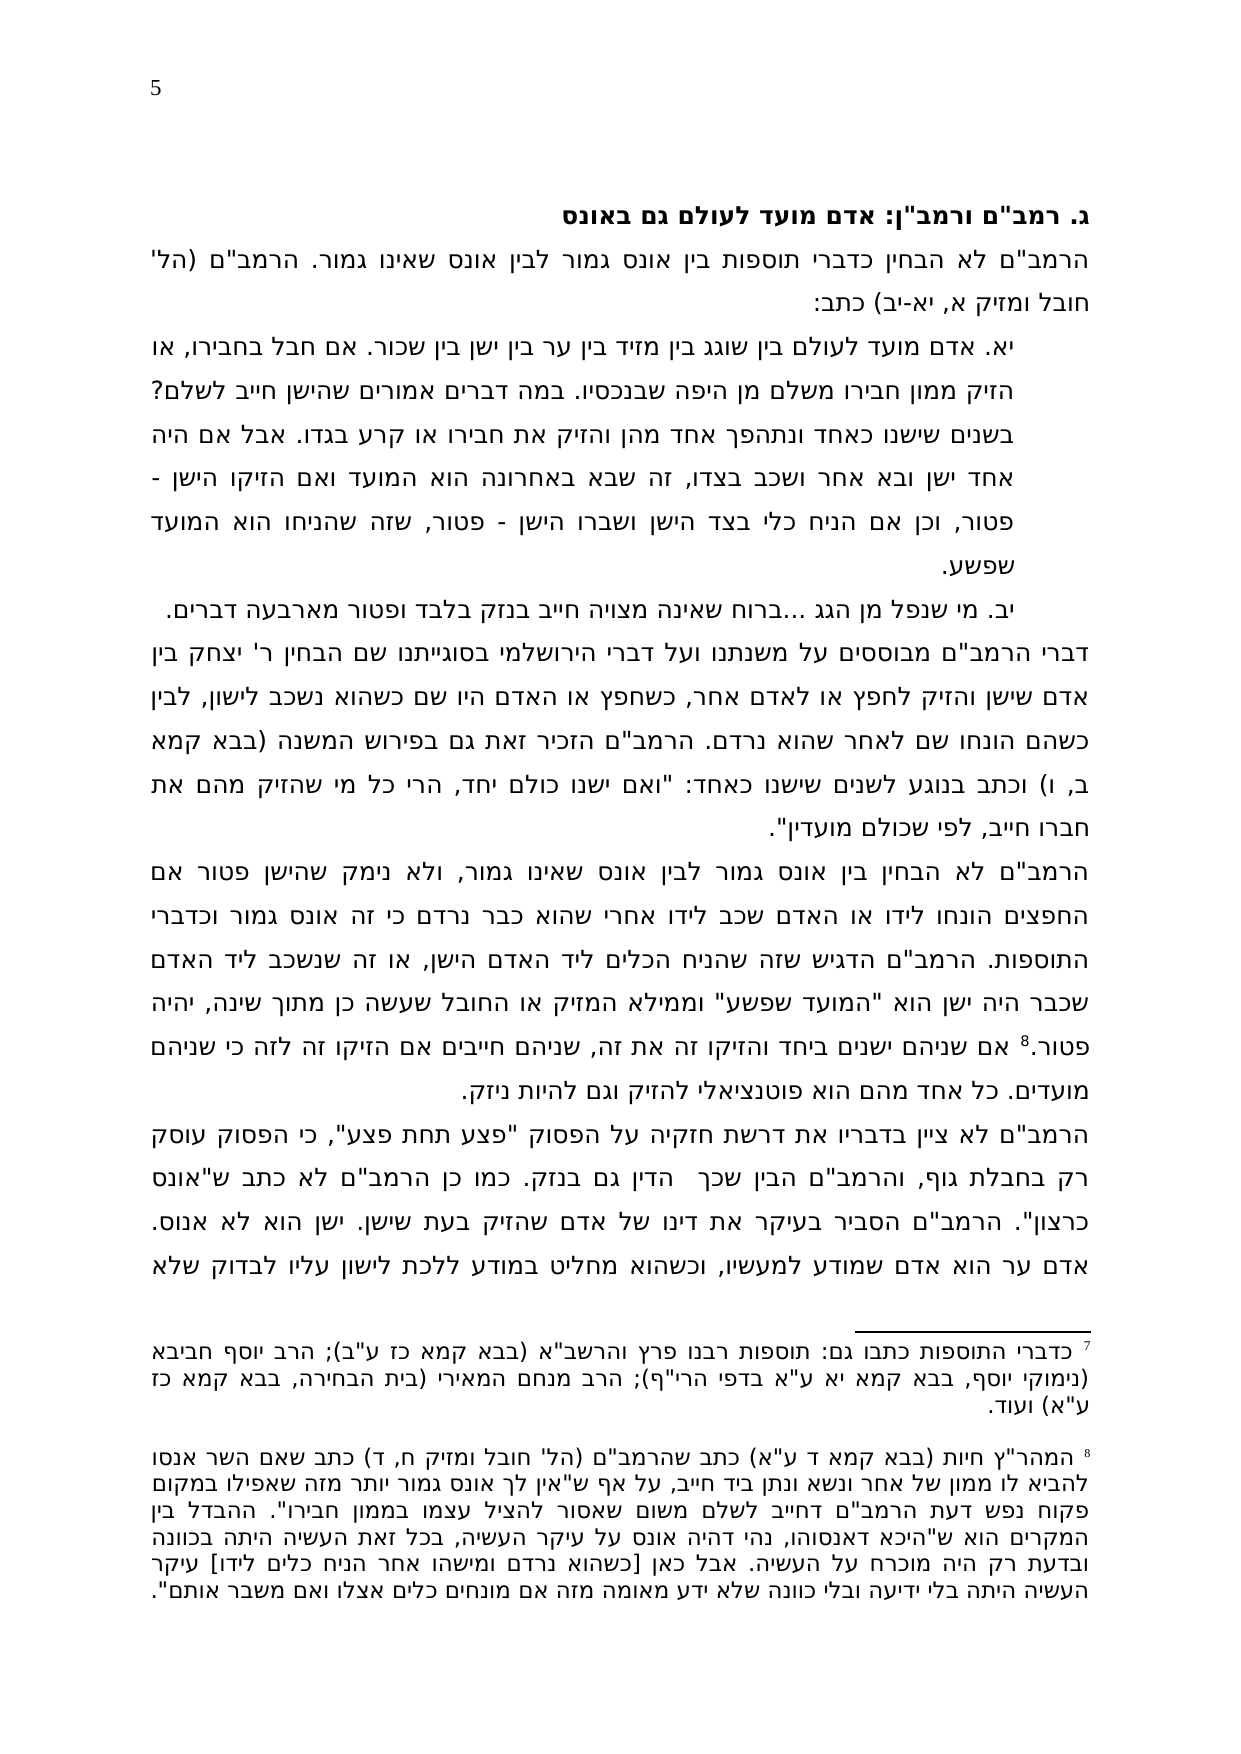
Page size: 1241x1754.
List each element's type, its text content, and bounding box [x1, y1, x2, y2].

text ג. רמב"ם ורמב"ן: אדם מועד לעולם גם באונס [150, 201, 1090, 230]
text יב. מי שנפל מן הגג ...ברוח שאינה מצויה חייב בנזק בלבד ופטור מארבעה דברים. [150, 595, 1015, 624]
text הרמב"ם לא הבחין כדברי תוספות בין אונס גמור לבין אונס שאינו גמור. הרמב"ם (הל' חובל ומזיק א, יא-יב) כתב: [150, 245, 1090, 318]
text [150, 1120, 1090, 1280]
text הרמב"ם לא הבחין בין אונס גמור לבין אונס שאינו גמור, ולא נימק שהישן פטור אם החפצים הונחו לידו או האדם שכב לידו אחרי שהוא כבר נרדם כי זה אונס גמור וכדברי התוספות. הרמב"ם הדגיש שזה שהניח הכלים ליד האדם הישן, או זה שנשכב ליד האדם שכבר היה ישן הוא "המועד שפשע" וממילא המזיק או החובל שעשה כן מתוך שינה, יהיה פטור. אם שניהם ישנים ביחד והזיקו זה את זה, שניהם חייבים אם הזיקו זה לזה כי שניהם מועדים. כל אחד מהם הוא פוטנציאלי להזיק וגם להיות ניזק. [150, 857, 1090, 1105]
text יא. אדם מועד לעולם בין שוגג בין מזיד בין ער בין ישן בין שכור. אם חבל בחבירו, או הזיק ממון חבירו משלם מן היפה שבנכסיו. במה דברים אמורים שהישן חייב לשלם? בשנים שישנו כאחד ונתהפך אחד מהן והזיק את חבירו או קרע בגדו. אבל אם היה אחד ישן ובא אחר ושכב בצדו, זה שבא באחרונה הוא המועד ואם הזיקו הישן - פטור, וכן אם הניח כלי בצד הישן ושברו הישן - פטור, שזה שהניחו הוא המועד שפשע. [150, 332, 1015, 580]
text דברי הרמב"ם מבוססים על משנתנו ועל דברי הירושלמי בסוגייתנו שם הבחין ר' יצחק בין אדם שישן והזיק לחפץ או לאדם אחר, כשחפץ או האדם היו שם כשהוא נשכב לישון, לבין כשהם הונחו שם לאחר שהוא נרדם. הרמב"ם הזכיר זאת גם בפירוש המשנה (בבא קמא ב, ו) וכתב בנוגע לשנים שישנו כאחד: "ואם ישנו כולם יחד, הרי כל מי שהזיק מהם את חברו חייב, לפי שכולם מועדין". [150, 638, 1090, 843]
